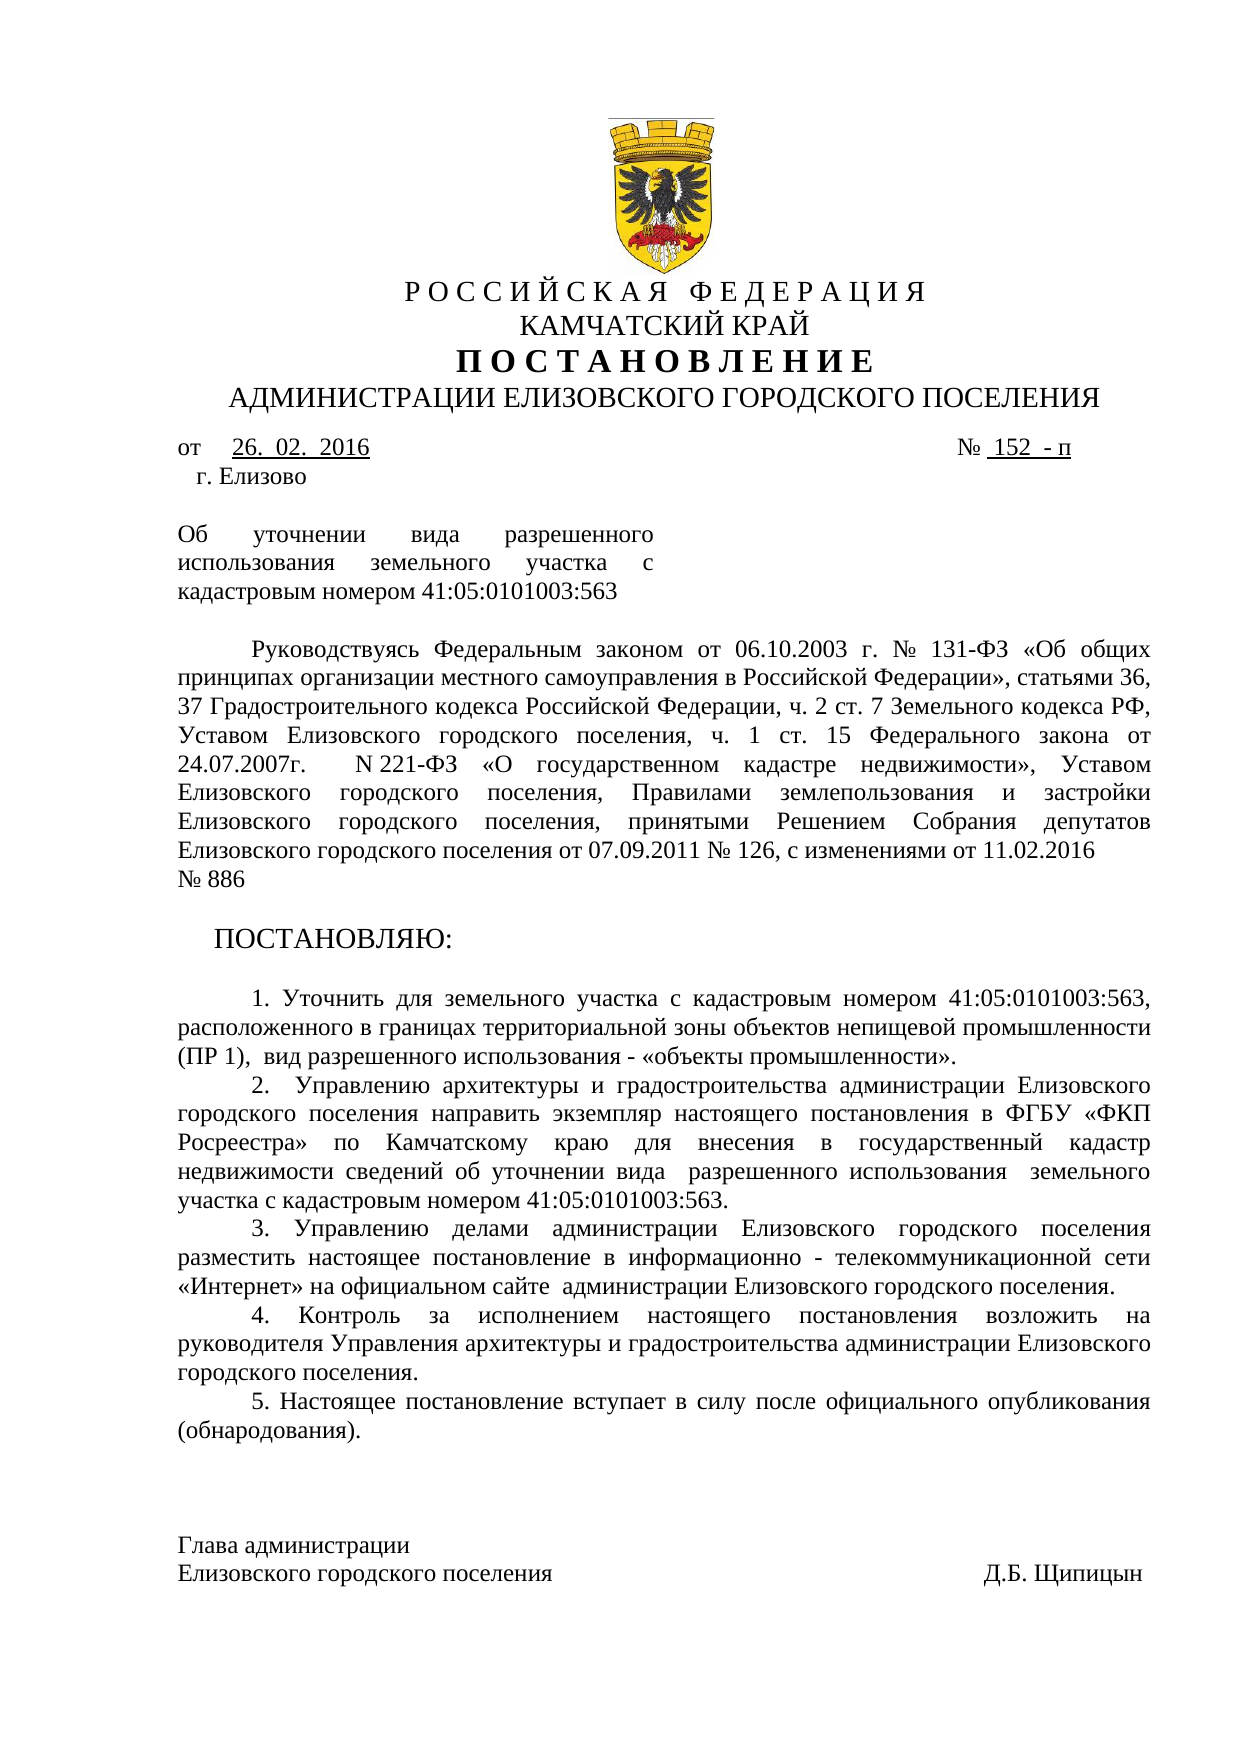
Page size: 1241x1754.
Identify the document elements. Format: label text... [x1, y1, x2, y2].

picture [608, 118, 715, 275]
text ПОСТАНОВЛЯЮ: [177, 921, 1152, 955]
text КАМЧАТСКИЙ КРАЙ [177, 308, 1152, 341]
text Об уточнении вида разрешенного использования земельного участка с кадастровым номером 41:05:0101003:563 [177, 519, 654, 605]
text 3. Управлению делами администрации Елизовского городского поселения разместить настоящее постановление в информационно - телекоммуникационной сети «Интернет» на официальном сайте администрации Елизовского городского поселения. [177, 1213, 1152, 1300]
text № 886 [177, 864, 1152, 892]
text Глава администрации [177, 1530, 1152, 1558]
text АДМИНИСТРАЦИИ ЕЛИЗОВСКОГО ГОРОДСКОГО ПОСЕЛЕНИЯ [177, 380, 1152, 413]
text Елизовского городского поселения Д.Б. Щипицын [177, 1558, 1152, 1587]
text 4. Контроль за исполнением настоящего постановления возложить на руководителя Управления архитектуры и градостроительства администрации Елизовского городского поселения. [177, 1300, 1152, 1386]
text П О С Т А Н О В Л Е Н И Е [177, 341, 1152, 380]
text 1. Уточнить для земельного участка с кадастровым номером 41:05:0101003:563, расположенного в границах территориальной зоны объектов непищевой промышленности (ПР 1), вид разрешенного использования - «объекты промышленности». [177, 983, 1152, 1070]
text г. Елизово [177, 461, 1152, 490]
text Руководствуясь Федеральным законом от 06.10.2003 г. № 131-ФЗ «Об общих принципах организации местного самоуправления в Российской Федерации», статьями 36, 37 Градостроительного кодекса Российской Федерации, ч. 2 ст. 7 Земельного кодекса РФ, Уставом Елизовского городского поселения, ч. 1 ст. 15 Федерального закона от 24.07.2007г. N 221-ФЗ «О государственном кадастре недвижимости», Уставом Елизовского городского поселения, Правилами землепользования и застройки Елизовского городского поселения, принятыми Решением Собрания депутатов Елизовского городского поселения от 07.09.2011 № 126, с изменениями от 11.02.2016 [177, 634, 1152, 864]
text Р О С С И Й С К А Я Ф Е Д Е Р А Ц И Я [177, 274, 1152, 308]
text от 26. 02. 2016 № 152 - п [177, 432, 1152, 461]
text 5. Настоящее постановление вступает в силу после официального опубликования (обнародования). [177, 1386, 1152, 1443]
text 2. Управлению архитектуры и градостроительства администрации Елизовского городского поселения направить экземпляр настоящего постановления в ФГБУ «ФКП Росреестра» по Камчатскому краю для внесения в государственный кадастр недвижимости сведений об уточнении вида разрешенного использования земельного участка с кадастровым номером 41:05:0101003:563. [177, 1070, 1152, 1213]
